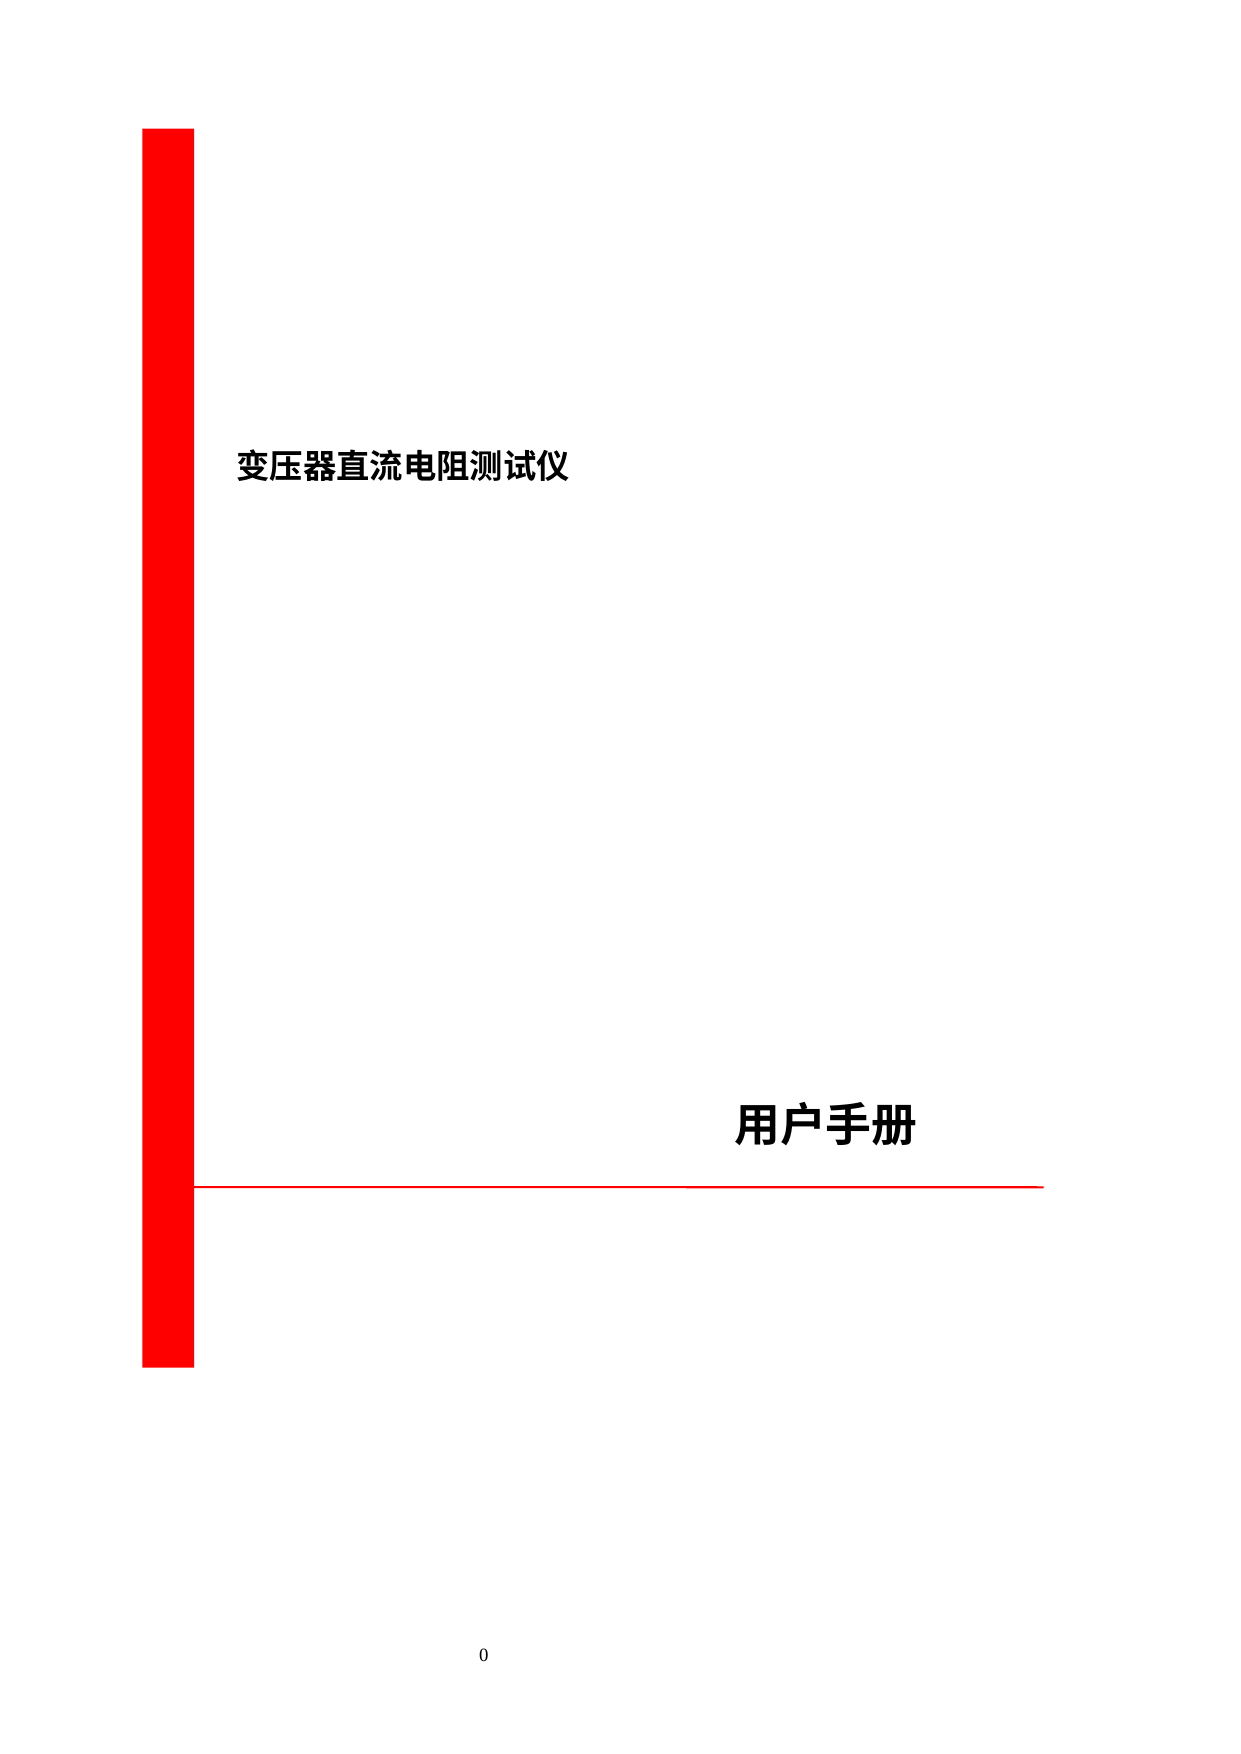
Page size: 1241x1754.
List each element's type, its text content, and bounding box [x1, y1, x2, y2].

text 用户手册 [195, 1072, 1122, 1170]
text 变压器直流电阻测试仪 [195, 431, 1122, 496]
